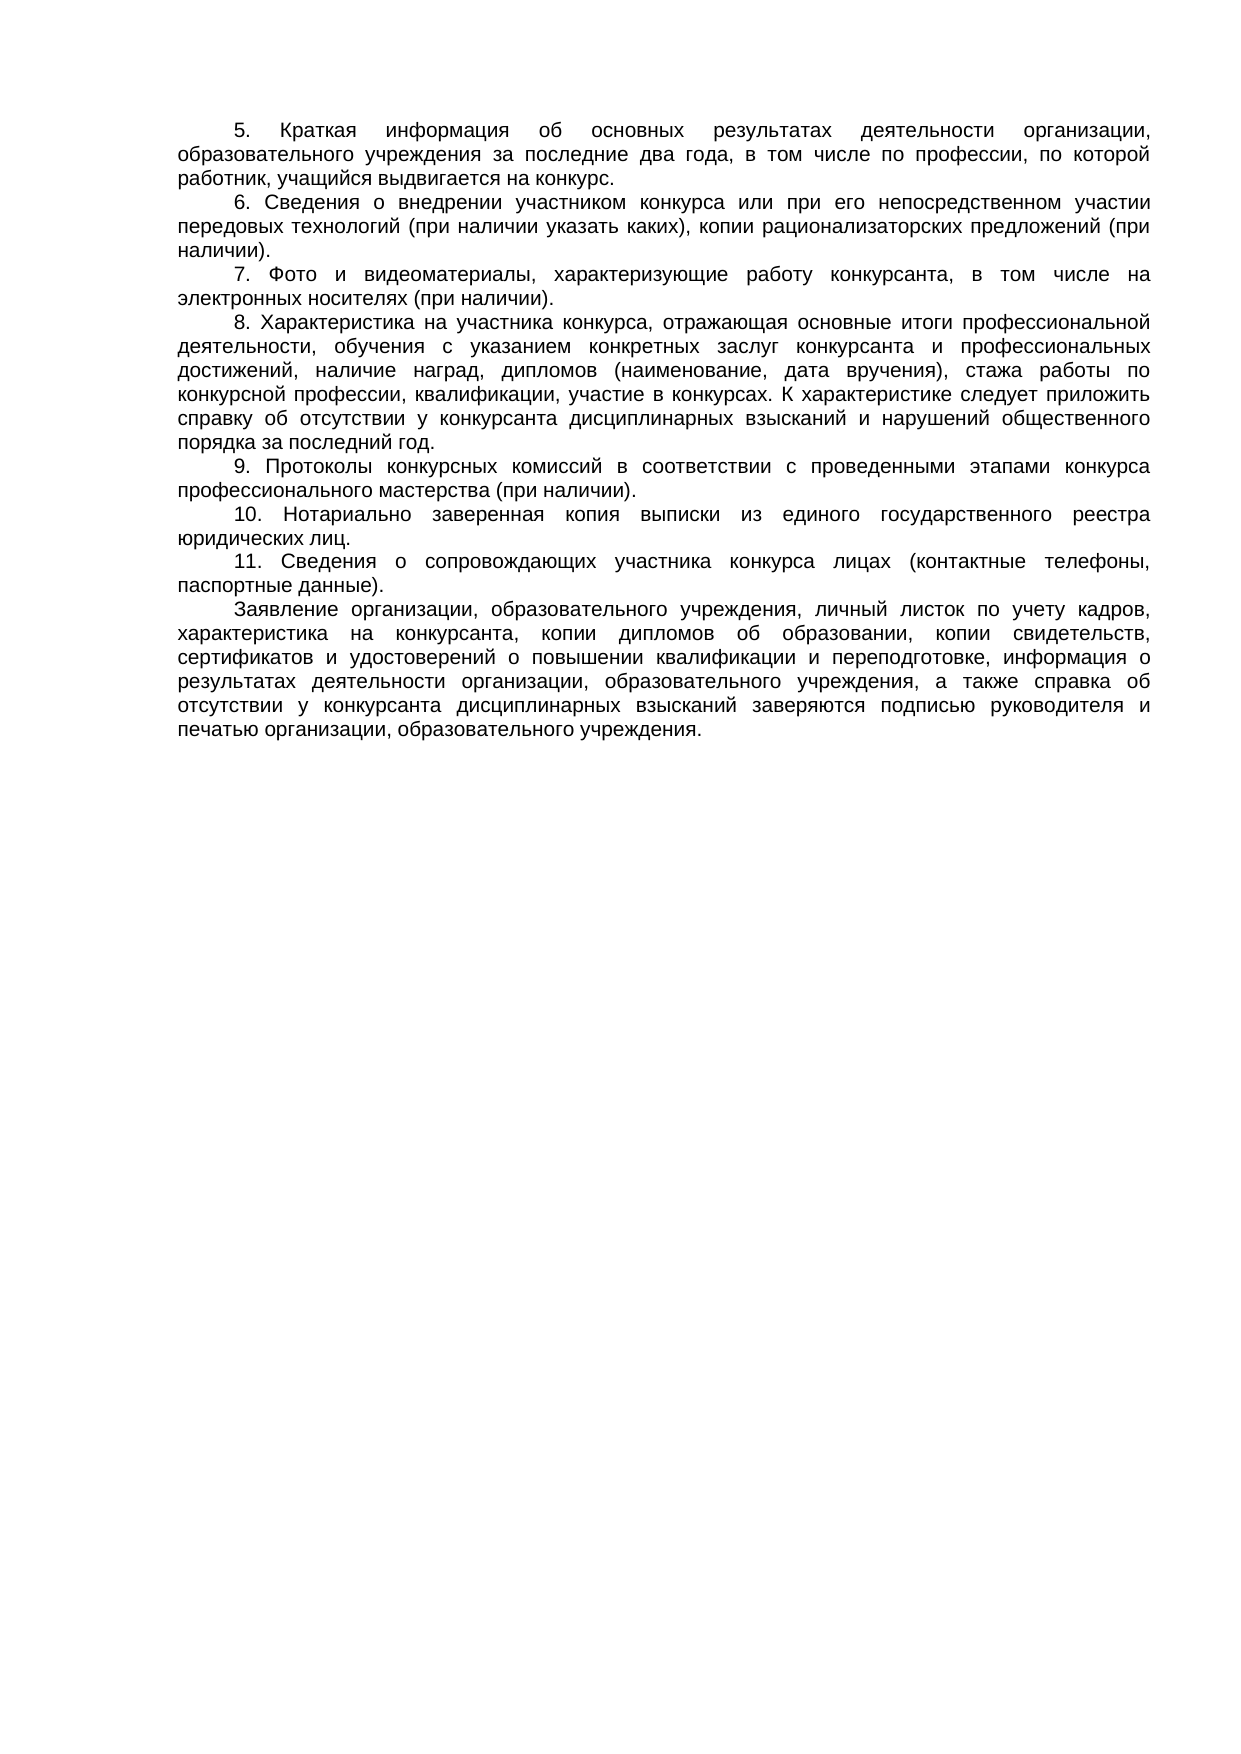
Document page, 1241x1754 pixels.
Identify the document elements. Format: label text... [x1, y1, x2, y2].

text 11. Сведения о сопровождающих участника конкурса лицах (контактные телефоны, паспортные данные). [177, 549, 1152, 597]
text 10. Нотариально заверенная копия выписки из единого государственного реестра юридических лиц. [177, 501, 1152, 549]
text Заявление организации, образовательного учреждения, личный листок по учету кадров, характеристика на конкурсанта, копии дипломов об образовании, копии свидетельств, сертификатов и удостоверений о повышении квалификации и переподготовке, информация о результатах деятельности организации, образовательного учреждения, а также справка об отсутствии у конкурсанта дисциплинарных взысканий заверяются подписью руководителя и печатью организации, образовательного учреждения. [177, 597, 1152, 741]
text 6. Сведения о внедрении участником конкурса или при его непосредственном участии передовых технологий (при наличии указать каких), копии рационализаторских предложений (при наличии). [177, 190, 1152, 262]
text 8. Характеристика на участника конкурса, отражающая основные итоги профессиональной деятельности, обучения с указанием конкретных заслуг конкурсанта и профессиональных достижений, наличие наград, дипломов (наименование, дата вручения), стажа работы по конкурсной профессии, квалификации, участие в конкурсах. К характеристике следует приложить справку об отсутствии у конкурсанта дисциплинарных взысканий и нарушений общественного порядка за последний год. [177, 310, 1152, 453]
text 5. Краткая информация об основных результатах деятельности организации, образовательного учреждения за последние два года, в том числе по профессии, по которой работник, учащийся выдвигается на конкурс. [177, 118, 1152, 190]
text 9. Протоколы конкурсных комиссий в соответствии с проведенными этапами конкурса профессионального мастерства (при наличии). [177, 453, 1152, 501]
text 7. Фото и видеоматериалы, характеризующие работу конкурсанта, в том числе на электронных носителях (при наличии). [177, 262, 1152, 310]
